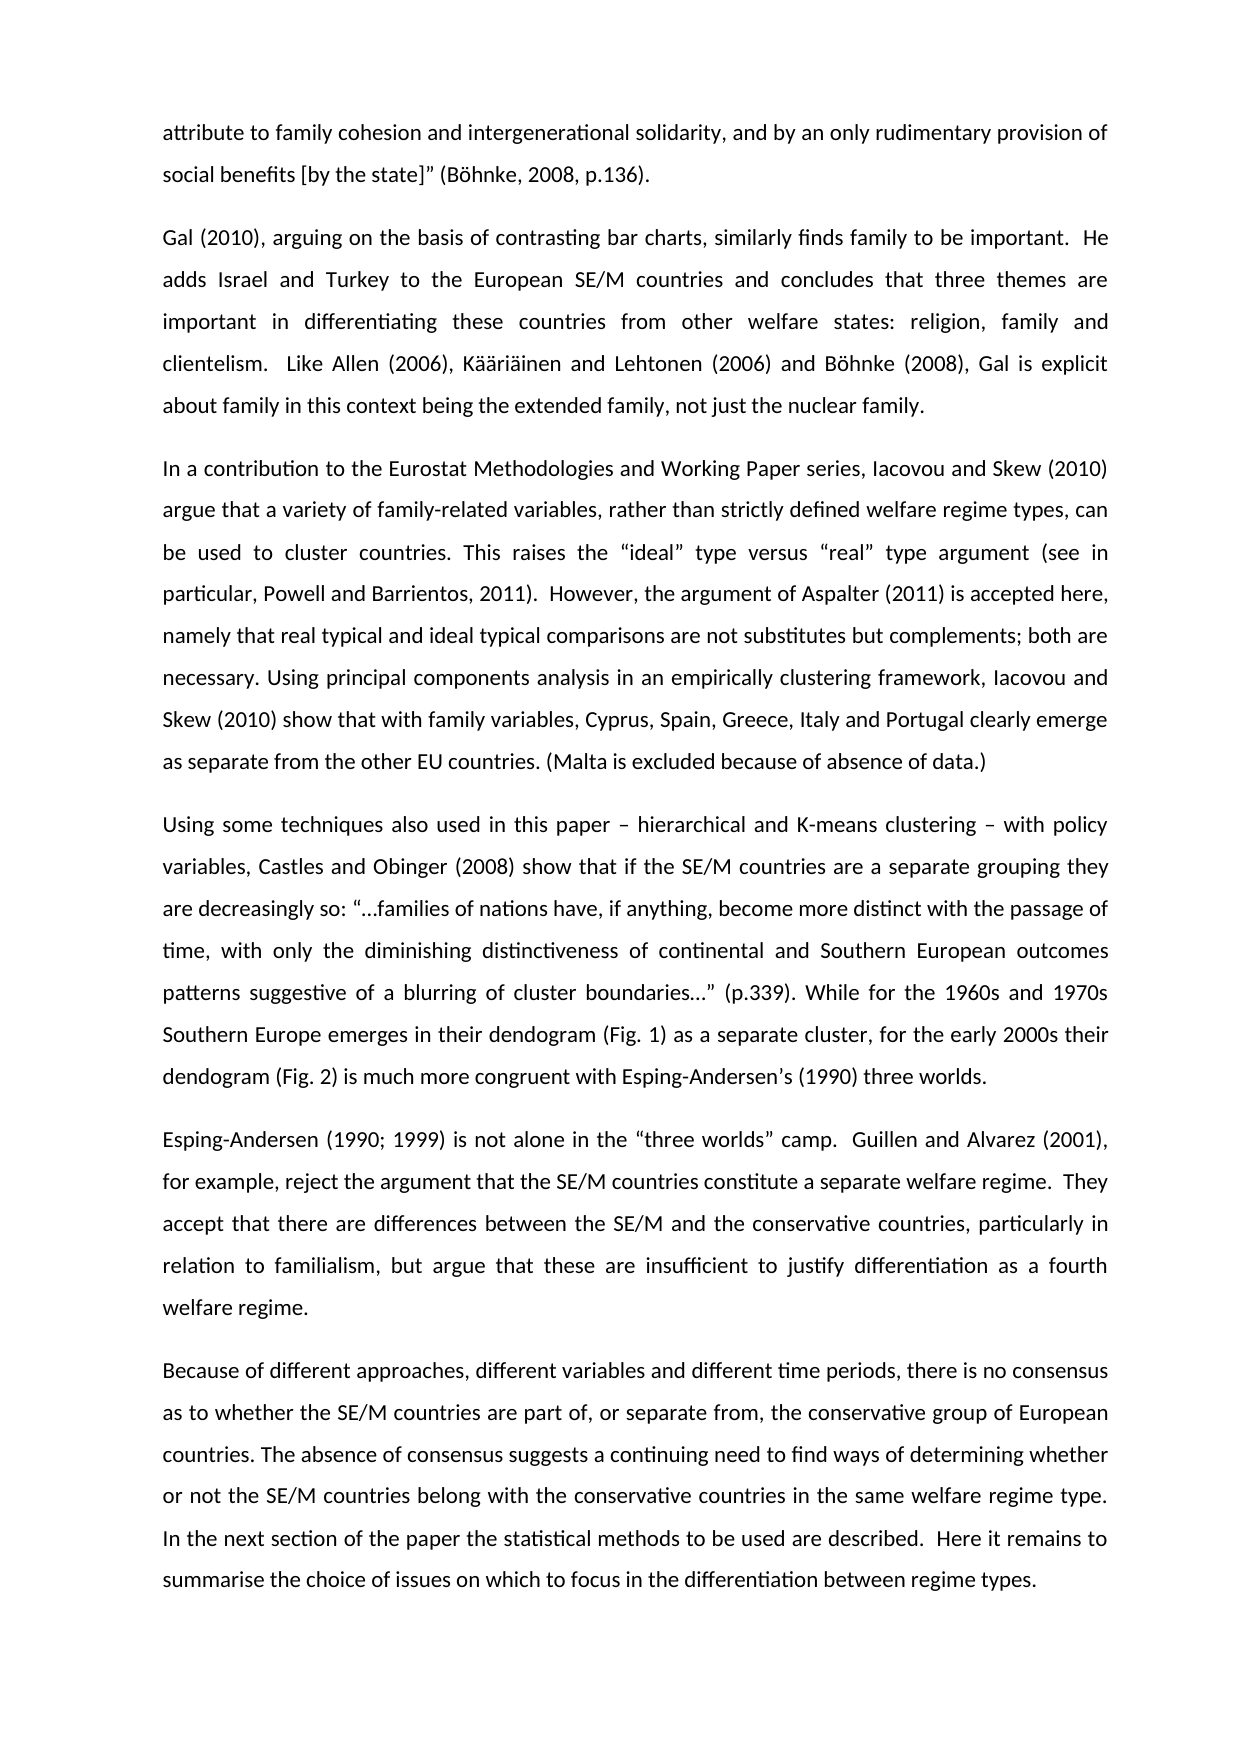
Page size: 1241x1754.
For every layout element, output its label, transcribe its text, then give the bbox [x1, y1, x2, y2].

text In a contribution to the Eurostat Methodologies and Working Paper series, Iacovou and Skew (2010) argue that a variety of family-related variables, rather than strictly defined welfare regime types, can be used to cluster countries. This raises the “ideal” type versus “real” type argument (see in particular, Powell and Barrientos, 2011). However, the argument of Aspalter (2011) is accepted here, namely that real typical and ideal typical comparisons are not substitutes but complements; both are necessary. Using principal components analysis in an empirically clustering framework, Iacovou and Skew (2010) show that with family variables, Cyprus, Spain, Greece, Italy and Portugal clearly emerge as separate from the other EU countries. (Malta is excluded because of absence of data.) [162, 454, 1110, 776]
text Esping-Andersen (1990; 1999) is not alone in the “three worlds” camp. Guillen and Alvarez (2001), for example, reject the argument that the SE/M countries constitute a separate welfare regime. They accept that there are differences between the SE/M and the conservative countries, particularly in relation to familialism, but argue that these are insufficient to justify differentiation as a fourth welfare regime. [162, 1125, 1110, 1321]
text Gal (2010), arguing on the basis of contrasting bar charts, similarly finds family to be important. He adds Israel and Turkey to the European SE/M countries and concludes that three themes are important in differentiating these countries from other welfare states: religion, family and clientelism. Like Allen (2006), Kääriäinen and Lehtonen (2006) and Böhnke (2008), Gal is explicit about family in this context being the extended family, not just the nuclear family. [162, 223, 1110, 419]
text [162, 118, 1110, 188]
text Because of different approaches, different variables and different time periods, there is no consensus as to whether the SE/M countries are part of, or separate from, the conservative group of European countries. The absence of consensus suggests a continuing need to find ways of determining whether or not the SE/M countries belong with the conservative countries in the same welfare regime type. In the next section of the paper the statistical methods to be used are described. Here it remains to summarise the choice of issues on which to focus in the differentiation between regime types. [162, 1356, 1110, 1594]
text Using some techniques also used in this paper – hierarchical and K-means clustering – with policy variables, Castles and Obinger (2008) show that if the SE/M countries are a separate grouping they are decreasingly so: “…families of nations have, if anything, become more distinct with the passage of time, with only the diminishing distinctiveness of continental and Southern European outcomes patterns suggestive of a blurring of cluster boundaries…” (p.339). While for the 1960s and 1970s Southern Europe emerges in their dendogram (Fig. 1) as a separate cluster, for the early 2000s their dendogram (Fig. 2) is much more congruent with Esping-Andersen’s (1990) three worlds. [162, 810, 1110, 1090]
